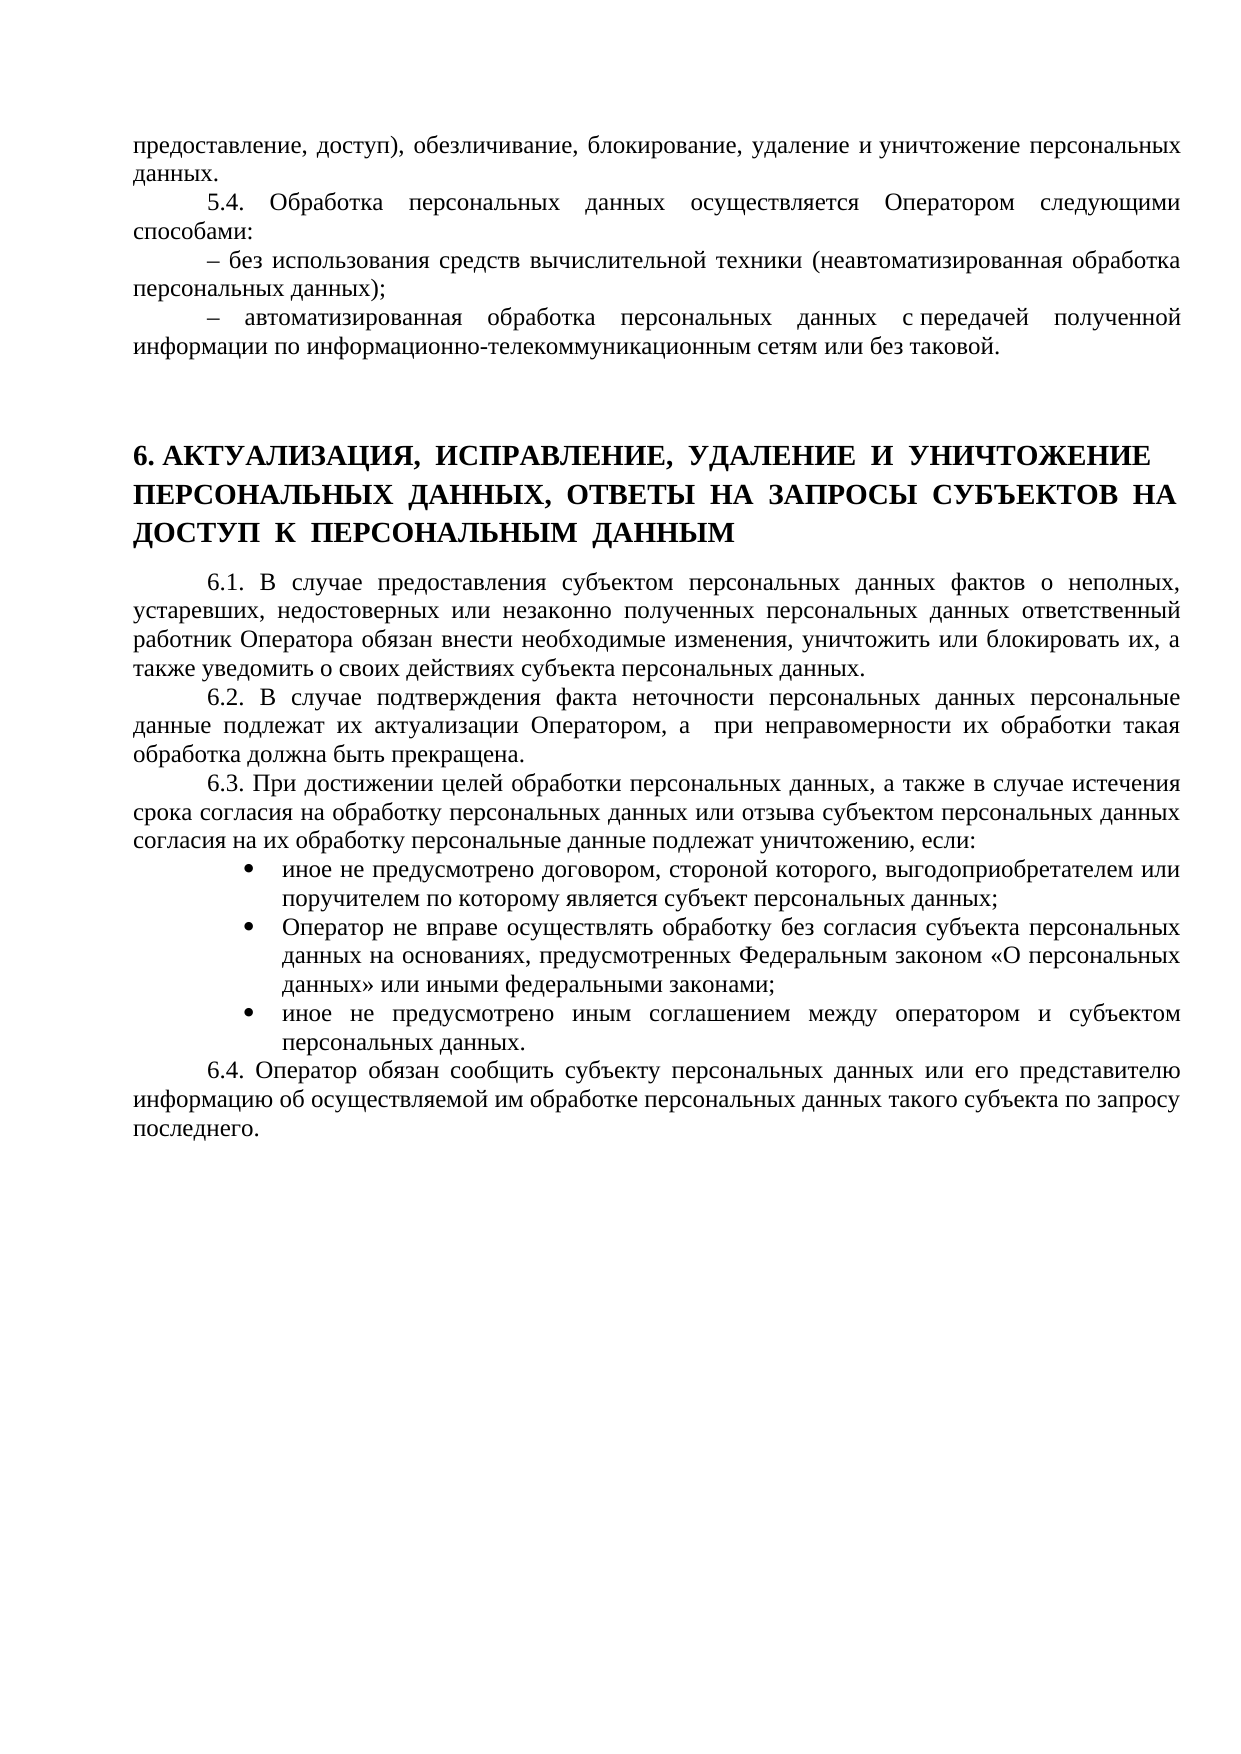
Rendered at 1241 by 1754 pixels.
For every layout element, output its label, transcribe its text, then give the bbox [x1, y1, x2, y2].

text 6.3. При достижении целей обработки персональных данных, а также в случае истечения срока согласия на обработку персональных данных или отзыва субъектом персональных данных согласия на их обработку персональные данные подлежат уничтожению, если: [133, 768, 1181, 854]
list иное не предусмотрено иным соглашением между оператором и субъектом персональных данных. [244, 998, 1181, 1055]
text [133, 130, 1181, 187]
text – автоматизированная обработка персональных данных с передачей полученной информации по информационно-телекоммуникационным сетям или без таковой. [133, 302, 1181, 360]
subtitle 6. АКТУАЛИЗАЦИЯ, ИСПРАВЛЕНИЕ, УДАЛЕНИЕ И УНИЧТОЖЕНИЕ ПЕРСОНАЛЬНЫХ ДАННЫХ, ОТВЕТЫ НА ЗАПРОСЫ СУБЪЕКТОВ НА ДОСТУП К ПЕРСОНАЛЬНЫМ ДАННЫМ [133, 438, 1181, 549]
text – без использования средств вычислительной техники (неавтоматизированная обработка персональных данных); [133, 245, 1181, 302]
text 5.4. Обработка персональных данных осуществляется Оператором следующими способами: [133, 187, 1181, 245]
text 6.2. В случае подтверждения факта неточности персональных данных персональные данные подлежат их актуализации ператором, а неправомерности их обработки такая обработка должна быть прекращена. [133, 682, 1181, 768]
text 6.4. Оператор обязан сообщить субъекту персональных данных или его представителю информацию об осуществляемой им обработке персональных данных такого субъекта по запросу последнего. [133, 1055, 1181, 1142]
list Оператор не вправе осуществлять обработку без согласия субъекта персональных данных на основаниях, предусмотренных Федеральным законом «О персональных данных» или иными федеральными законами; [244, 912, 1181, 998]
text 6.1. В случае предоставления субъектом персональных данных фактов о неполных, устаревших, недостоверных или незаконно полученных персональных данных ответственный работник Оператора обязан внести необходимые изменения, уничтожить или блокировать их, а также уведомить о своих действиях субъекта персональных данных. [133, 567, 1181, 682]
list иное не предусмотрено договором, стороной которого, выгодоприобретателем или поручителем по которому является субъект персональных данных; [244, 854, 1181, 912]
